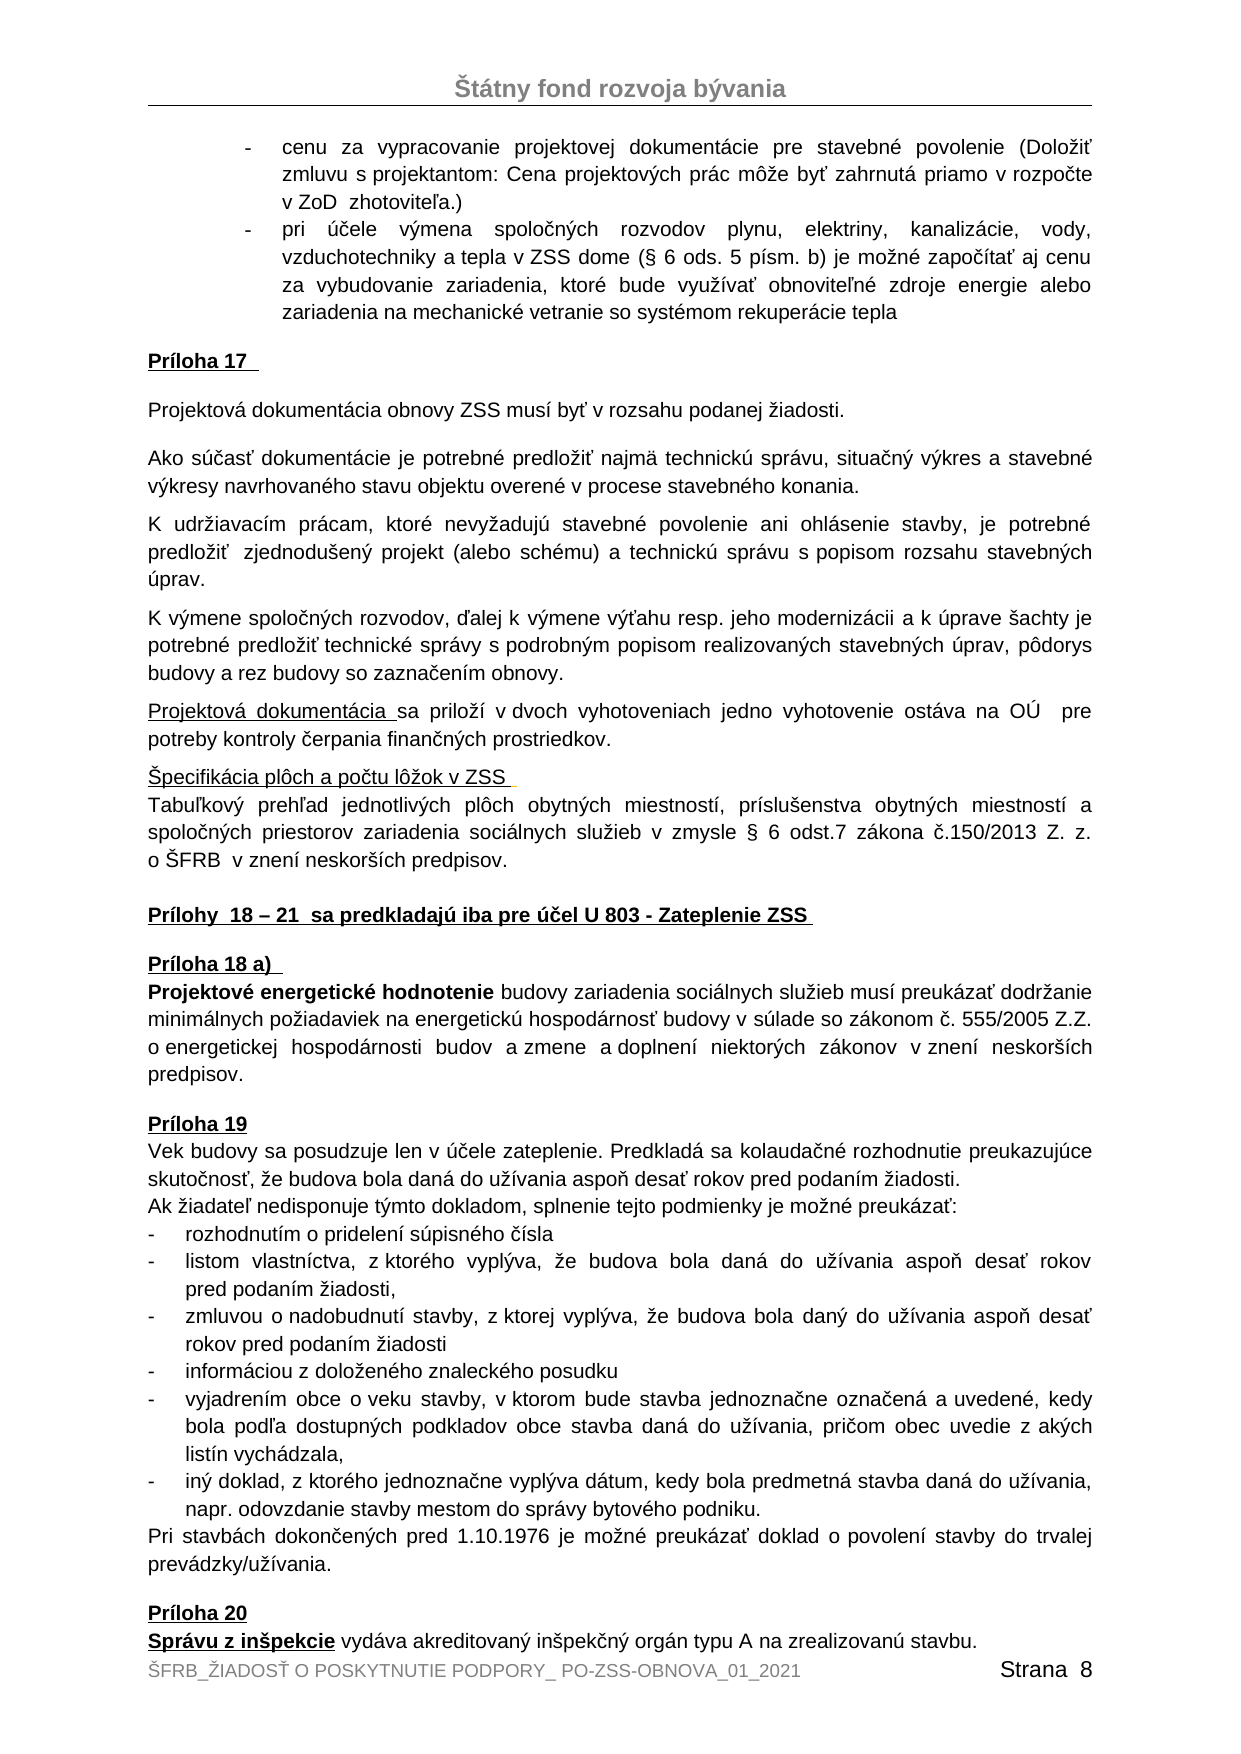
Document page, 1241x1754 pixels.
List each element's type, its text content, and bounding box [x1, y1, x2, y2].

text Príloha 18 a) [148, 952, 1092, 976]
text Projektová dokumentácia obnovy ZSS musí byť v rozsahu podanej žiadosti. [148, 398, 1092, 422]
text Príloha 20 [148, 1601, 1092, 1625]
text Špecifikácia plôch a počtu lôžok v ZSS [148, 765, 1092, 789]
text K výmene spoločných rozvodov, ďalej k výmene výťahu resp. jeho modernizácii a k úprave šachty je potrebné predložiť technické správy s podrobným popisom realizovaných stavebných úprav, pôdorys budovy a rez budovy so zaznačením obnovy. [148, 606, 1092, 684]
text K udržiavacím prácam, ktoré nevyžadujú stavebné povolenie ani ohlásenie stavby, je potrebné predložiť zjednodušený projekt (alebo schému) a technickú správu s popisom rozsahu stavebných úprav. [148, 512, 1092, 591]
list pri účele výmena spoločných rozvodov plynu, elektriny, kanalizácie, vody, vzduchotechniky a tepla v ZSS dome (§ 6 ods. 5 písm. b) je možné započítať aj cenu za vybudovanie zariadenia, ktoré bude využívať obnoviteľné zdroje energie alebo zariadenia na mechanické vetranie so systémom rekuperácie tepla [244, 217, 1092, 324]
text Príloha 17 [148, 349, 1092, 373]
text Príloha 19 [148, 1112, 1092, 1136]
list rozhodnutím o pridelení súpisného čísla [148, 1222, 1092, 1246]
list vyjadrením obce o veku stavby, v ktorom bude stavba jednoznačne označená a uvedené, kedy bola podľa dostupných podkladov obce stavba daná do užívania, pričom obec uvedie z akých listín vychádzala, [148, 1387, 1092, 1466]
text Ako súčasť dokumentácie je potrebné predložiť najmä technickú správu, situačný výkres a stavebné výkresy navrhovaného stavu objektu overené v procese stavebného konania. [148, 446, 1092, 497]
text Pri stavbách dokončených pred 1.10.1976 je možné preukázať doklad o povolení stavby do trvalej prevádzky/užívania. [148, 1524, 1092, 1576]
text Ak žiadateľ nedisponuje týmto dokladom, splnenie tejto podmienky je možné preukázať: [148, 1194, 1092, 1218]
list informáciou z doloženého znaleckého posudku [148, 1359, 1092, 1383]
text Vek budovy sa posudzuje len v účele zateplenie. Predkladá sa kolaudačné rozhodnutie preukazujúce skutočnosť, že budova bola daná do užívania aspoň desať rokov pred podaním žiadosti. [148, 1139, 1092, 1191]
text Tabuľkový prehľad jednotlivých plôch obytných miestností, príslušenstva obytných miestností a spoločných priestorov zariadenia sociálnych služieb v zmysle § 6 odst.7 zákona č.150/2013 Z. z. o ŠFRB v znení neskorších predpisov. [148, 793, 1092, 872]
list cenu za vypracovanie projektovej dokumentácie pre stavebné povolenie (Doložiť zmluvu s projektantom: Cena projektových prác môže byť zahrnutá priamo v rozpočte v ZoD zhotoviteľa.) [244, 134, 1092, 214]
list listom vlastníctva, z ktorého vyplýva, že budova bola daná do užívania aspoň desať rokov pred podaním žiadosti, [148, 1249, 1092, 1301]
text Správu z inšpekcie vydáva akreditovaný inšpekčný orgán typu A na zrealizovanú stavbu. [148, 1629, 1092, 1653]
list iný doklad, z ktorého jednoznačne vyplýva dátum, kedy bola predmetná stavba daná do užívania, napr. odovzdanie stavby mestom do správy bytového podniku. [148, 1469, 1092, 1521]
text Prílohy 18 – 21 sa predkladajú iba pre účel U 803 - Zateplenie ZSS [148, 903, 1092, 927]
text Projektová dokumentácia sa priloží v dvoch vyhotoveniach jedno vyhotovenie ostáva na OÚ pre potreby kontroly čerpania finančných prostriedkov. [148, 699, 1092, 751]
text Projektové energetické hodnotenie budovy zariadenia sociálnych služieb musí preukázať dodržanie minimálnych požiadaviek na energetickú hospodárnosť budovy v súlade so zákonom č. 555/2005 Z.Z. o energetickej hospodárnosti budov a zmene a doplnení niektorých zákonov v znení neskorších predpisov. [148, 980, 1092, 1086]
list zmluvou o nadobudnutí stavby, z ktorej vyplýva, že budova bola daný do užívania aspoň desať rokov pred podaním žiadosti [148, 1304, 1092, 1356]
